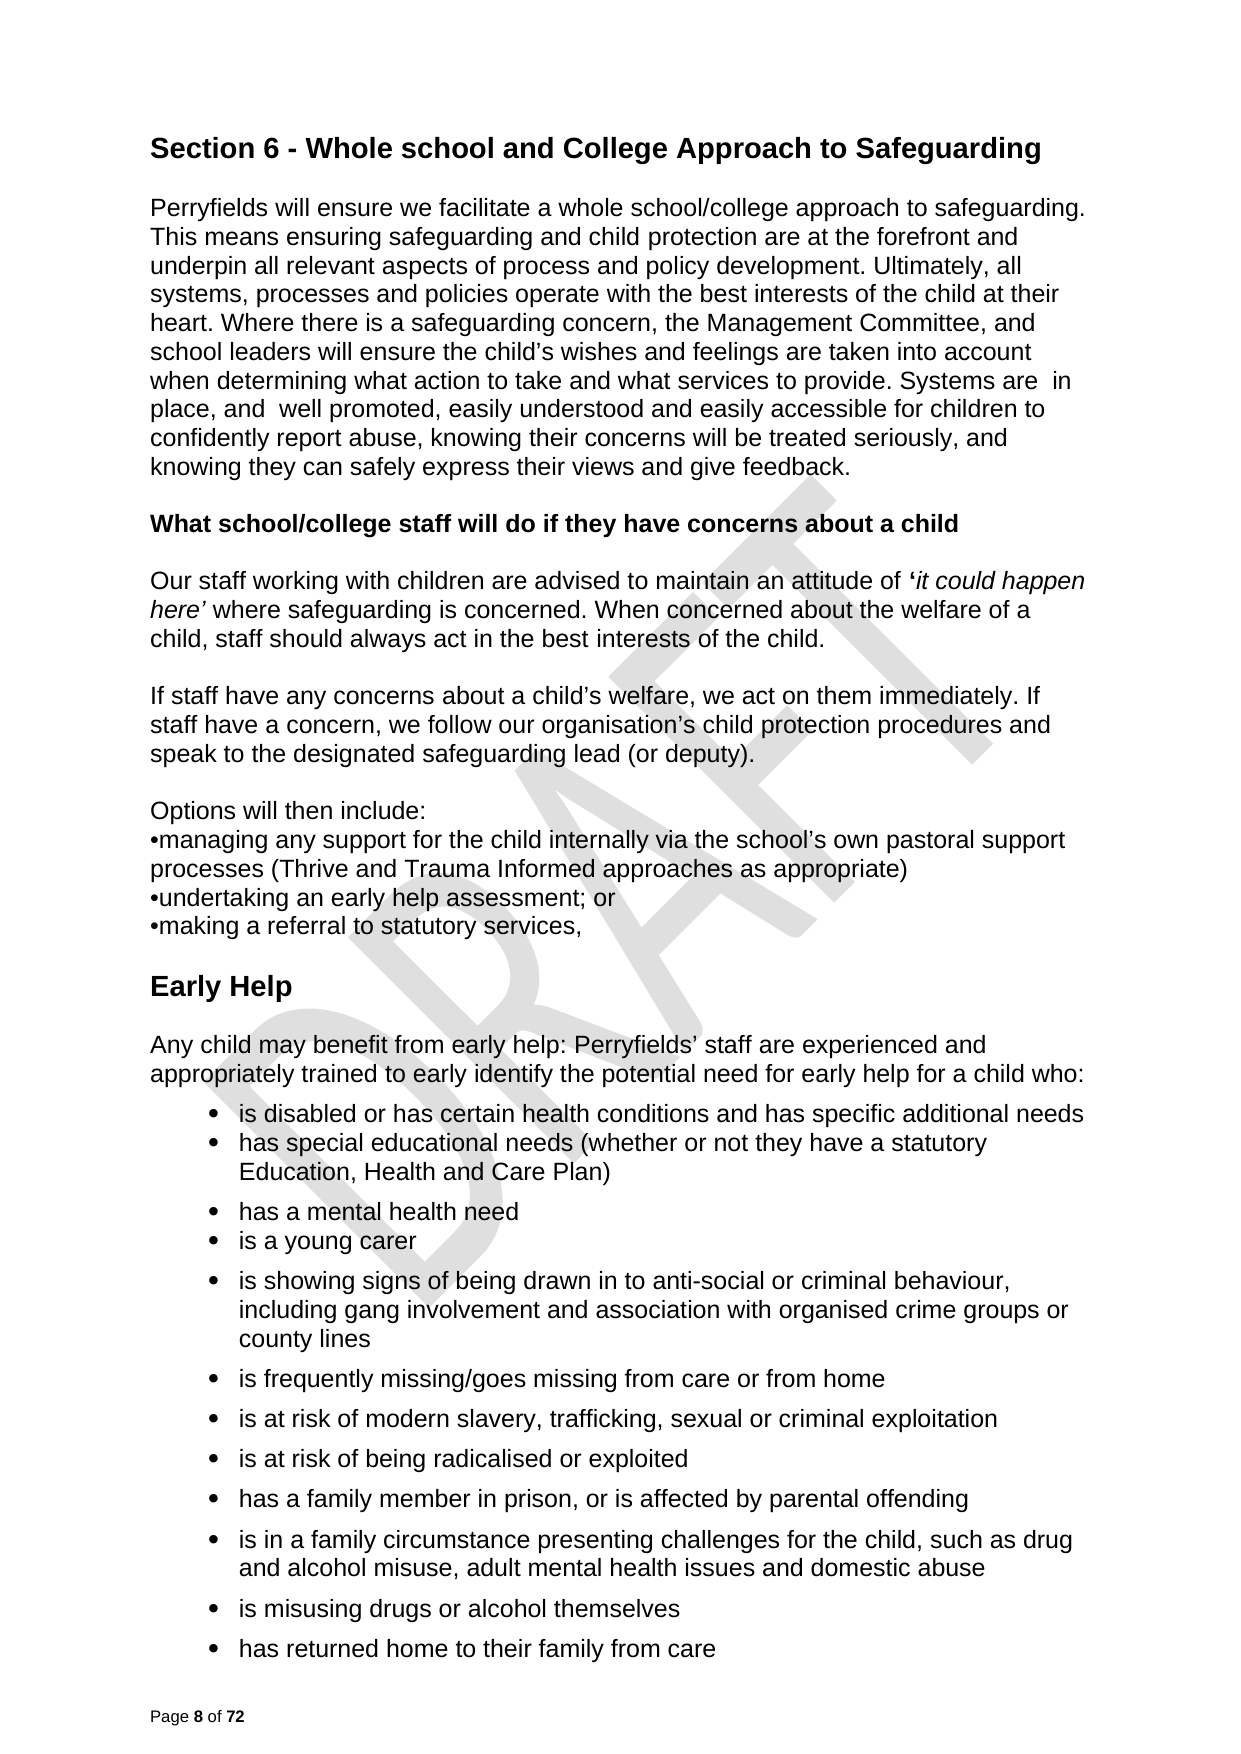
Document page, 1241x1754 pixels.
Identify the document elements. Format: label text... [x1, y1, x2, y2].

list has a mental health need [209, 1197, 1090, 1226]
text Options will then include: [150, 796, 1090, 825]
text What school/college staff will do if they have concerns about a child [150, 509, 1090, 538]
list is disabled or has certain health conditions and has specific additional needs [209, 1099, 1090, 1128]
list is a young carer [209, 1226, 1090, 1255]
list is in a family circumstance presenting challenges for the child, such as drug and alcohol misuse, adult mental health issues and domestic abuse [209, 1524, 1090, 1582]
text •managing any support for the child internally via the school’s own pastoral support processes (Thrive and Trauma Informed approaches as appropriate) [150, 825, 1090, 882]
text •making a referral to statutory services, [150, 911, 1090, 940]
text Perryfields will ensure we facilitate a whole school/college approach to safeguarding. This means ensuring safeguarding and child protection are at the forefront and underpin all relevant aspects of process and policy development. Ultimately, all systems, processes and policies operate with the best interests of the child at their heart. Where there is a safeguarding concern, the Management Committee, and school leaders will ensure the child’s wishes and feelings are taken into account when determining what action to take and what services to provide. Systems are in place, and well promoted, easily understood and easily accessible for children to confidently report abuse, knowing their concerns will be treated seriously, and knowing they can safely express their views and give feedback. [150, 193, 1090, 481]
list is showing signs of being drawn in to anti-social or criminal behaviour, including gang involvement and association with organised crime groups or county lines [209, 1266, 1090, 1352]
text Early Help [150, 969, 1090, 1002]
text Our staff working with children are advised to maintain an attitude of ‘it could happen here’ where safeguarding is concerned. When concerned about the welfare of a child, staff should always act in the best interests of the child. [150, 566, 1090, 652]
text •undertaking an early help assessment; or [150, 882, 1090, 911]
text Any child may benefit from early help: Perryfields’ staff are experienced and appropriately trained to early identify the potential need for early help for a child who: [150, 1030, 1090, 1088]
list has special educational needs (whether or not they have a statutory Education, Health and Care Plan) [209, 1128, 1090, 1186]
list has returned home to their family from care [209, 1634, 1090, 1663]
list is at risk of modern slavery, trafficking, sexual or criminal exploitation [209, 1404, 1090, 1433]
list is at risk of being radicalised or exploited [209, 1444, 1090, 1473]
list has a family member in prison, or is affected by parental offending [209, 1484, 1090, 1513]
text Section 6 - Whole school and College Approach to Safeguarding [150, 131, 1090, 164]
list is misusing drugs or alcohol themselves [209, 1593, 1090, 1622]
text If staff have any concerns about a child’s welfare, we act on them immediately. If staff have a concern, we follow our organisation’s child protection procedures and speak to the designated safeguarding lead (or deputy). [150, 681, 1090, 767]
list is frequently missing/goes missing from care or from home [209, 1364, 1090, 1393]
